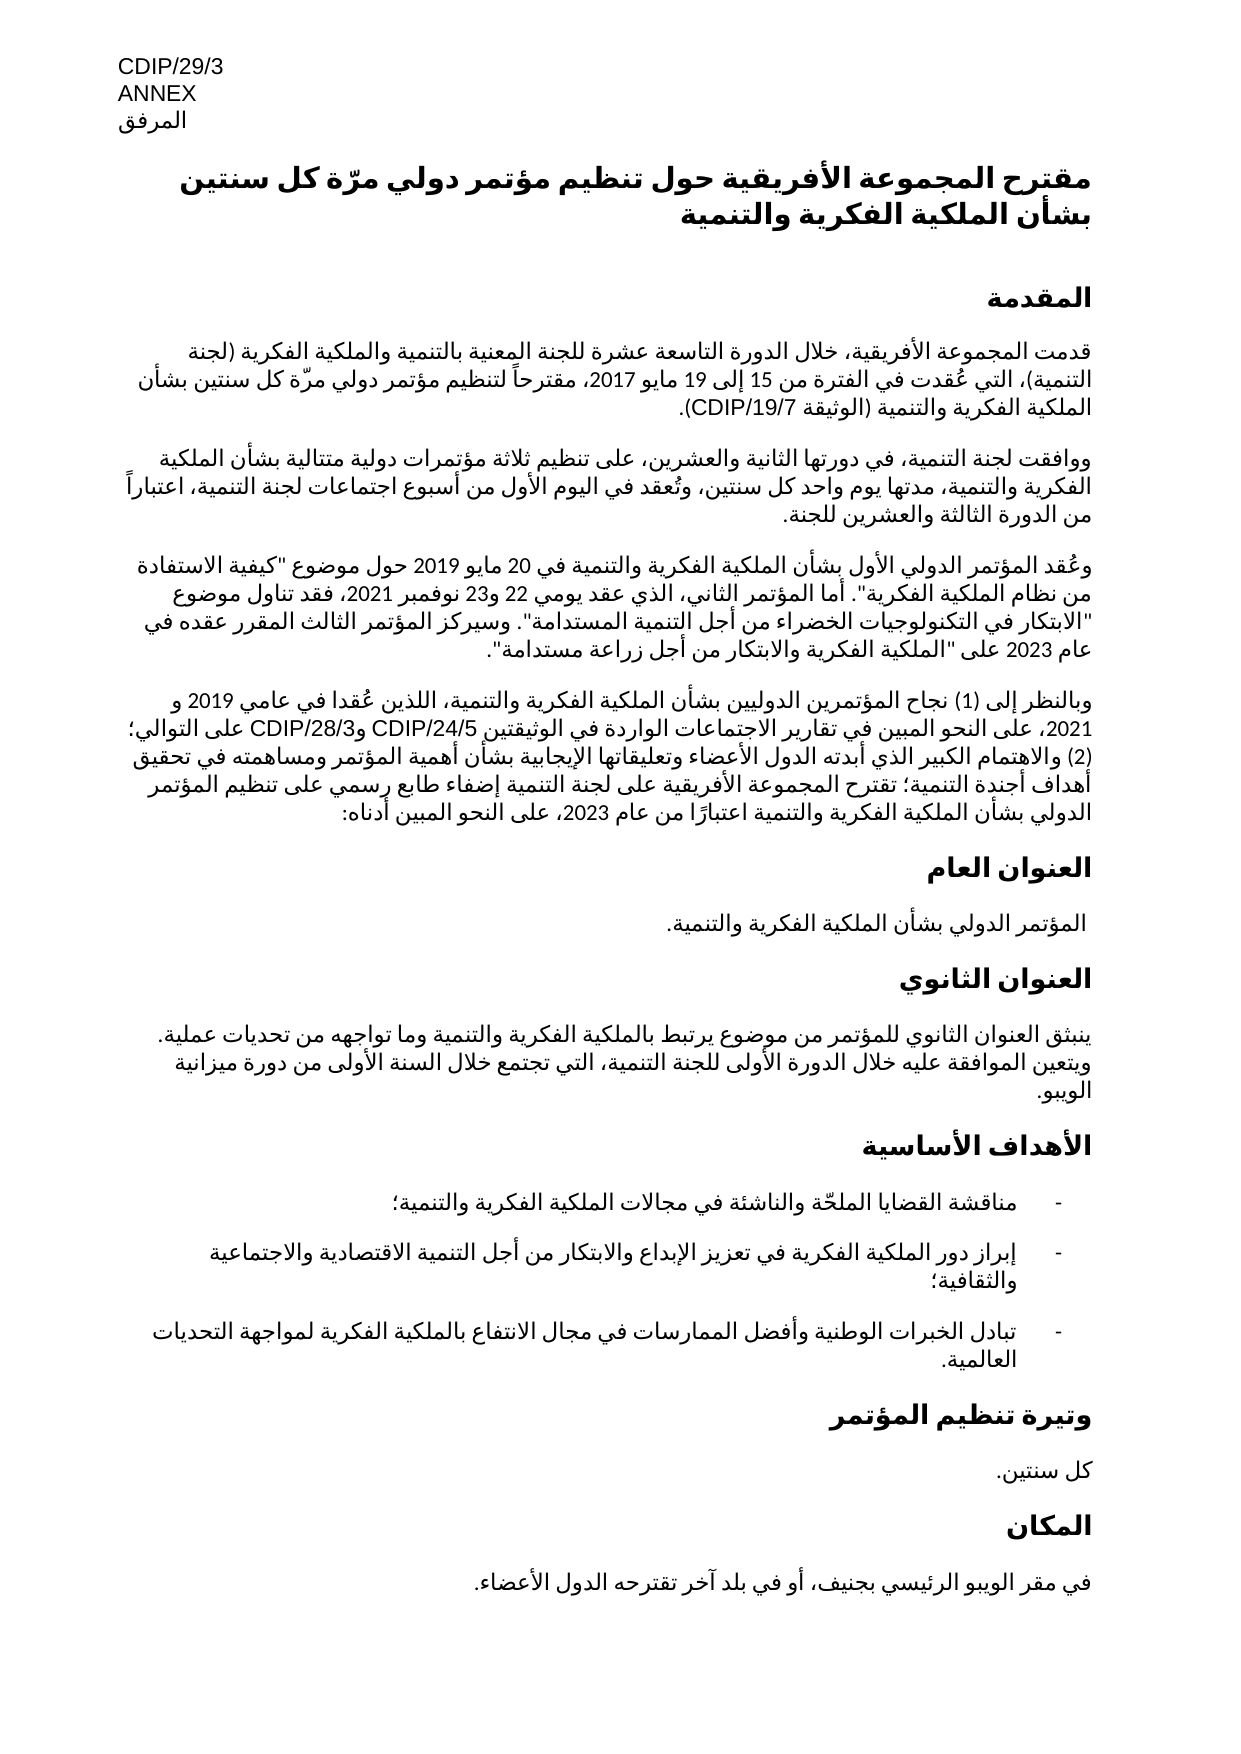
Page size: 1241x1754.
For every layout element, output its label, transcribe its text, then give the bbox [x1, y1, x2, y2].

text في مقر الويبو الرئيسي بجنيف، أو في بلد آخر تقترحه الدول الأعضاء. [118, 1568, 1092, 1596]
subtitle وتيرة تنظيم المؤتمر [118, 1398, 1092, 1432]
text وبالنظر إلى (1) نجاح المؤتمرين الدوليين بشأن الملكية الفكرية والتنمية، اللذين عُقدا في عامي 2019 و2021، على النحو المبين في تقارير الاجتماعات الواردة في الوثيقتين CDIP/24/5 وCDIP/28/3 على التوالي؛ (2) والاهتمام الكبير الذي أبدته الدول الأعضاء وتعليقاتها الإيجابية بشأن أهمية المؤتمر ومساهمته في تحقيق أهداف أجندة التنمية؛ تقترح المجموعة الأفريقية على لجنة التنمية إضفاء طابع رسمي على تنظيم المؤتمر الدولي بشأن الملكية الفكرية والتنمية اعتبارًا من عام 2023، على النحو المبين أدناه: [118, 686, 1092, 826]
text قدمت المجموعة الأفريقية، خلال الدورة التاسعة عشرة للجنة المعنية بالتنمية والملكية الفكرية (لجنة التنمية)، التي عُقدت في الفترة من 15 إلى 19 مايو 2017، مقترحاً لتنظيم مؤتمر دولي مرّة كل سنتين بشأن الملكية الفكرية والتنمية (الوثيقة CDIP/19/7). [118, 337, 1092, 421]
text المؤتمر الدولي بشأن الملكية الفكرية والتنمية. [118, 909, 1092, 937]
text ووافقت لجنة التنمية، في دورتها الثانية والعشرين، على تنظيم ثلاثة مؤتمرات دولية متتالية بشأن الملكية الفكرية والتنمية، مدتها يوم واحد كل سنتين، وتُعقد في اليوم الأول من أسبوع اجتماعات لجنة التنمية، اعتباراً من الدورة الثالثة والعشرين للجنة. [118, 444, 1092, 528]
list مناقشة القضايا الملحّة والناشئة في مجالات الملكية الفكرية والتنمية؛ [118, 1188, 1055, 1216]
list إبراز دور الملكية الفكرية في تعزيز الإبداع والابتكار من أجل التنمية الاقتصادية والاجتماعية والثقافية؛ [118, 1238, 1055, 1294]
subtitle المقدمة [118, 281, 1092, 314]
subtitle العنوان العام [118, 851, 1092, 884]
subtitle مقترح المجموعة الأفريقية حول تنظيم مؤتمر دولي مرّة كل سنتين بشأن الملكية الفكرية والتنمية [118, 160, 1092, 231]
subtitle المكان [118, 1509, 1092, 1543]
subtitle الأهداف الأساسية [118, 1129, 1092, 1163]
subtitle العنوان الثانوي [118, 962, 1092, 996]
text ينبثق العنوان الثانوي للمؤتمر من موضوع يرتبط بالملكية الفكرية والتنمية وما تواجهه من تحديات عملية. ويتعين الموافقة عليه خلال الدورة الأولى للجنة التنمية، التي تجتمع خلال السنة الأولى من دورة ميزانية الويبو. [118, 1021, 1092, 1104]
text وعُقد المؤتمر الدولي الأول بشأن الملكية الفكرية والتنمية في 20 مايو 2019 حول موضوع "كيفية الاستفادة من نظام الملكية الفكرية". أما المؤتمر الثاني، الذي عقد يومي 22 و23 نوفمبر 2021، فقد تناول موضوع "الابتكار في التكنولوجيات الخضراء من أجل التنمية المستدامة". وسيركز المؤتمر الثالث المقرر عقده في عام 2023 على "الملكية الفكرية والابتكار من أجل زراعة مستدامة". [118, 551, 1092, 663]
text كل سنتين. [118, 1457, 1092, 1484]
list تبادل الخبرات الوطنية وأفضل الممارسات في مجال الانتفاع بالملكية الفكرية لمواجهة التحديات العالمية. [118, 1317, 1055, 1373]
